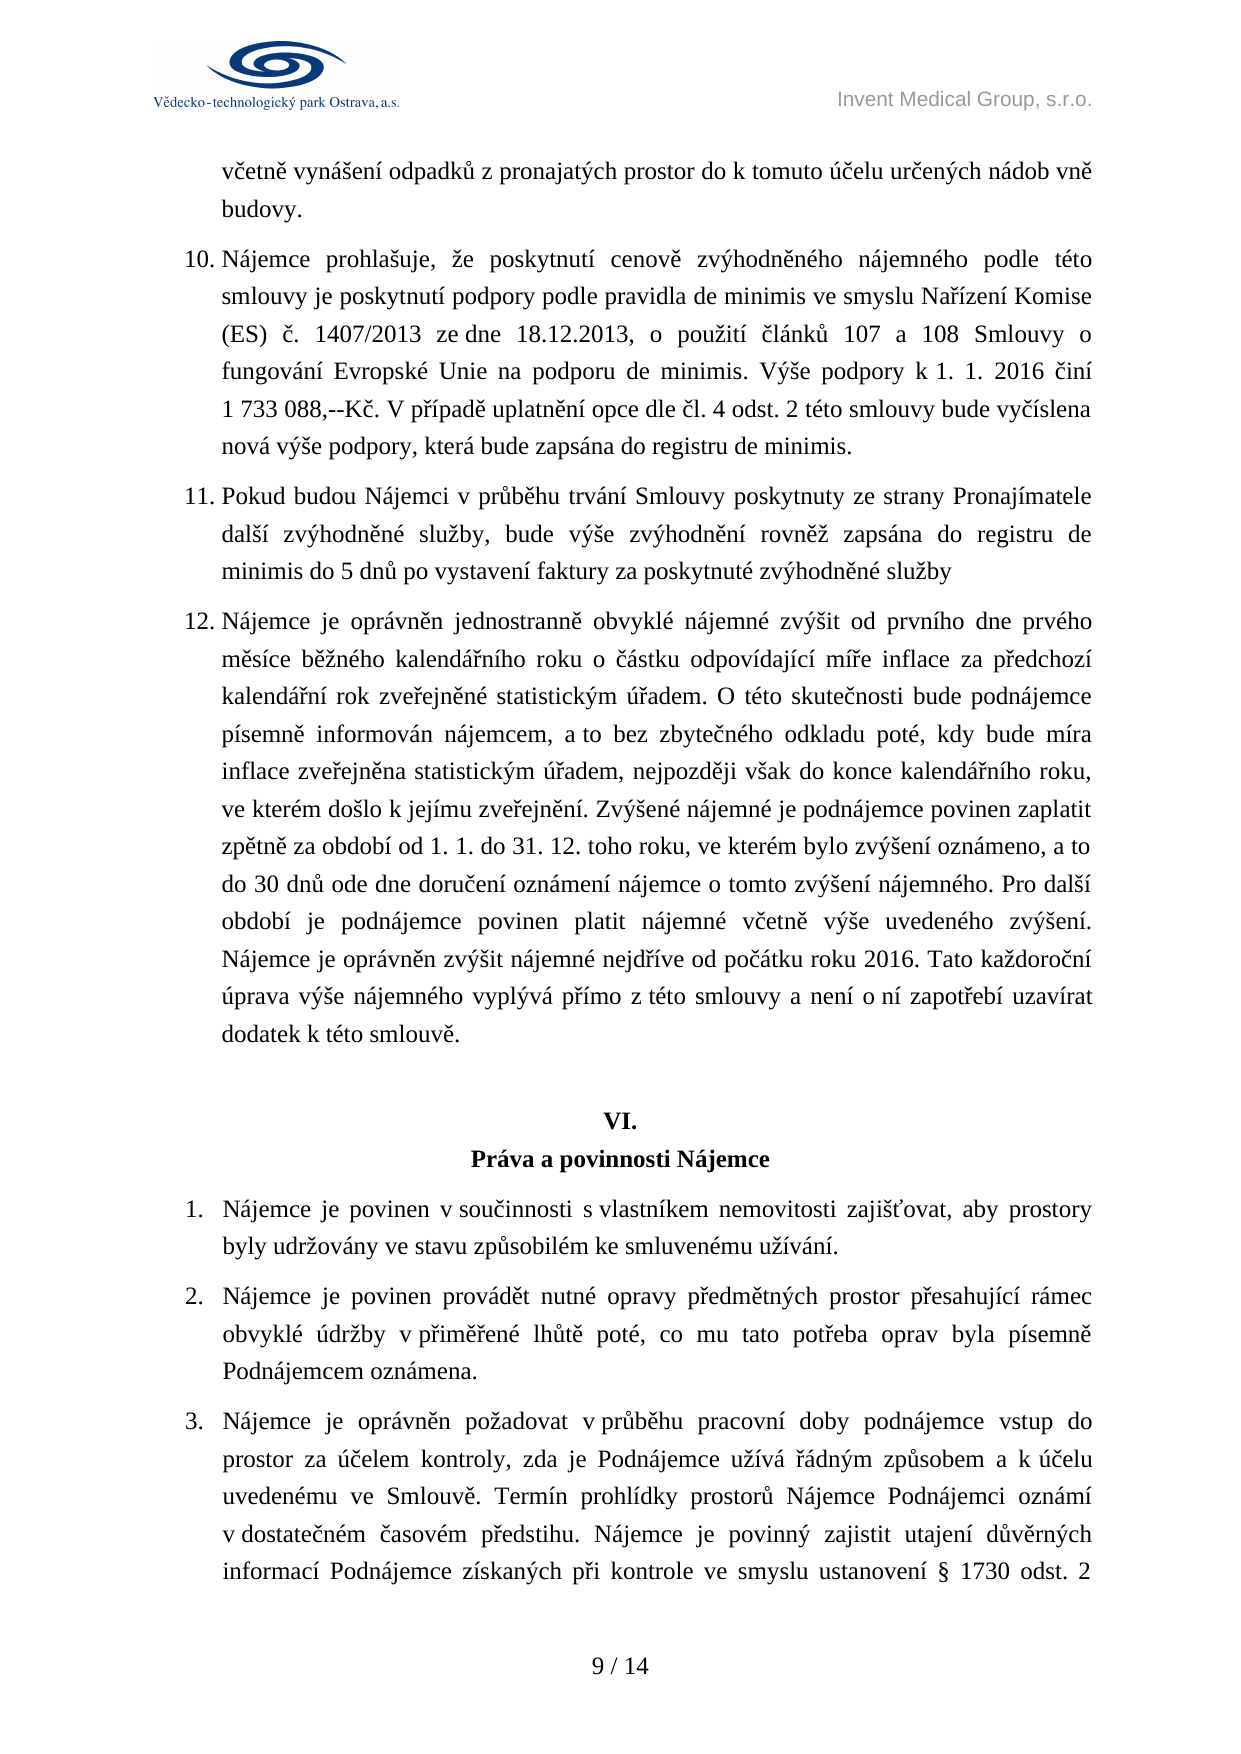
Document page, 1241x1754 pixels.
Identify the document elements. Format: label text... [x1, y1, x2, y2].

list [184, 148, 1093, 223]
text VI. [148, 1098, 1093, 1135]
list Nájemce je povinen v součinnosti s vlastníkem nemovitosti zajišťovat, aby prostory byly udržovány ve stavu způsobilém ke smluvenému užívání. [185, 1185, 1093, 1260]
list Pokud budou Nájemci v průběhu trvání Smlouvy poskytnuty ze strany Pronajímatele další zvýhodněné služby, bude výše zvýhodnění rovněž zapsána do registru de minimis do 5 dnů po vystavení faktury za poskytnuté zvýhodněné služby [184, 473, 1093, 585]
text Práva a povinnosti Nájemce [148, 1135, 1093, 1173]
list Nájemce prohlašuje, že poskytnutí cenově zvýhodněného nájemného podle této smlouvy je poskytnutí podpory podle pravidla de minimis ve smyslu Nařízení Komise (ES) č. 1407/2013 ze dne 18.12.2013, o použití článků 107 a 108 Smlouvy o fungování Evropské Unie na podporu de minimis. Výše podpory k 1. 1. 2016 činí 1 733 088,--Kč. V případě uplatnění opce dle čl. 4 odst. 2 této smlouvy bude vyčíslena nová výše podpory, která bude zapsána do registru de minimis. [184, 235, 1093, 460]
list Nájemce je oprávněn jednostranně obvyklé nájemné zvýšit od prvního dne prvého měsíce běžného kalendářního roku o částku odpovídající míře inflace za předchozí kalendářní rok zveřejněné statistickým úřadem. O této skutečnosti bude podnájemce písemně informován nájemcem, a to bez zbytečného odkladu poté, kdy bude míra inflace zveřejněna statistickým úřadem, nejpozději však do konce kalendářního roku, ve kterém došlo k jejímu zveřejnění. Zvýšené nájemné je podnájemce povinen zaplatit zpětně za období od 1. 1. do 31. 12. toho roku, ve kterém bylo zvýšení oznámeno, a to do 30 dnů ode dne doručení oznámení nájemce o tomto zvýšení nájemného. Pro další období je podnájemce povinen platit nájemné včetně výše uvedeného zvýšení. Nájemce je oprávněn zvýšit nájemné nejdříve od počátku roku 2016. Tato každoroční úprava výše nájemného vyplývá přímo z této smlouvy a není o ní zapotřebí uzavírat dodatek k této smlouvě. [184, 598, 1093, 1048]
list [185, 1398, 1093, 1585]
list Nájemce je povinen provádět nutné opravy předmětných prostor přesahující rámec obvyklé údržby v přiměřené lhůtě poté, co mu tato potřeba oprav byla písemně Podnájemcem oznámena. [185, 1273, 1093, 1385]
picture [153, 41, 399, 110]
